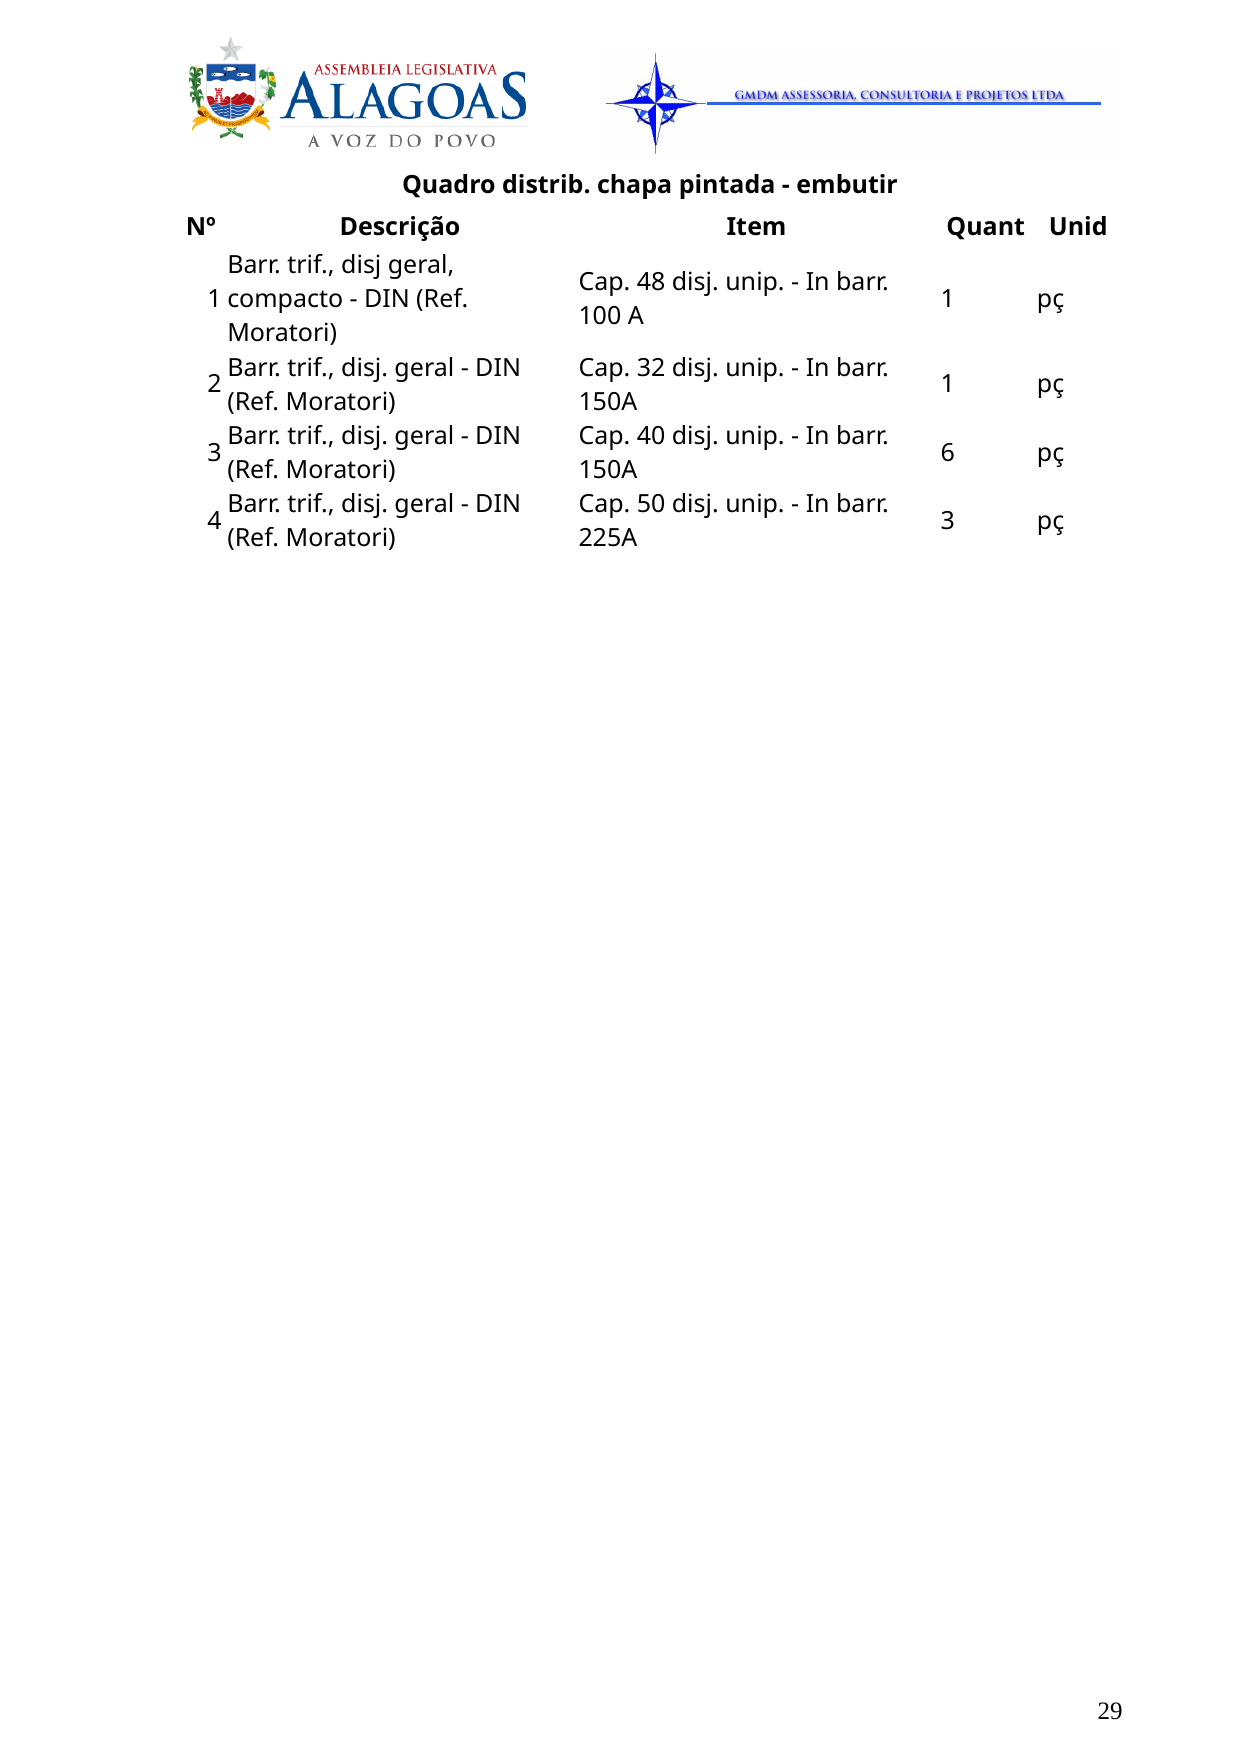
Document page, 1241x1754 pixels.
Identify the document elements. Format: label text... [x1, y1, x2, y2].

table_cell pç [1034, 247, 1122, 349]
table_cell pç [1034, 349, 1122, 417]
table_cell Cap. 50 disj. unip. - In barr. 225A [575, 485, 937, 553]
table_cell Quadro distrib. chapa pintada - embutir [177, 165, 1122, 203]
table_cell Unid [1034, 204, 1122, 247]
picture [602, 47, 1123, 158]
table_cell 3 [938, 485, 1034, 553]
table_cell Barr. trif., disj. geral - DIN (Ref. Moratori) [224, 349, 575, 417]
table_cell 1 [938, 247, 1034, 349]
table_cell 6 [938, 417, 1034, 485]
table_cell 2 [177, 349, 224, 417]
table_cell Cap. 40 disj. unip. - In barr. 150A [575, 417, 937, 485]
table_cell pç [1034, 485, 1122, 553]
table_cell 1 [177, 247, 224, 349]
table_cell pç [1034, 417, 1122, 485]
table_cell Nº [177, 204, 224, 247]
table_cell Item [575, 204, 937, 247]
table_cell 1 [938, 349, 1034, 417]
table_cell 3 [177, 417, 224, 485]
table_cell Barr. trif., disj geral, compacto - DIN (Ref. Moratori) [224, 247, 575, 349]
table_cell Quant [938, 204, 1034, 247]
picture [188, 36, 526, 147]
table_cell Barr. trif., disj. geral - DIN (Ref. Moratori) [224, 485, 575, 553]
table_cell 4 [177, 485, 224, 553]
table_cell Descrição [224, 204, 575, 247]
table_cell Cap. 48 disj. unip. - In barr. 100 A [575, 247, 937, 349]
table_cell Barr. trif., disj. geral - DIN (Ref. Moratori) [224, 417, 575, 485]
table_cell Cap. 32 disj. unip. - In barr. 150A [575, 349, 937, 417]
